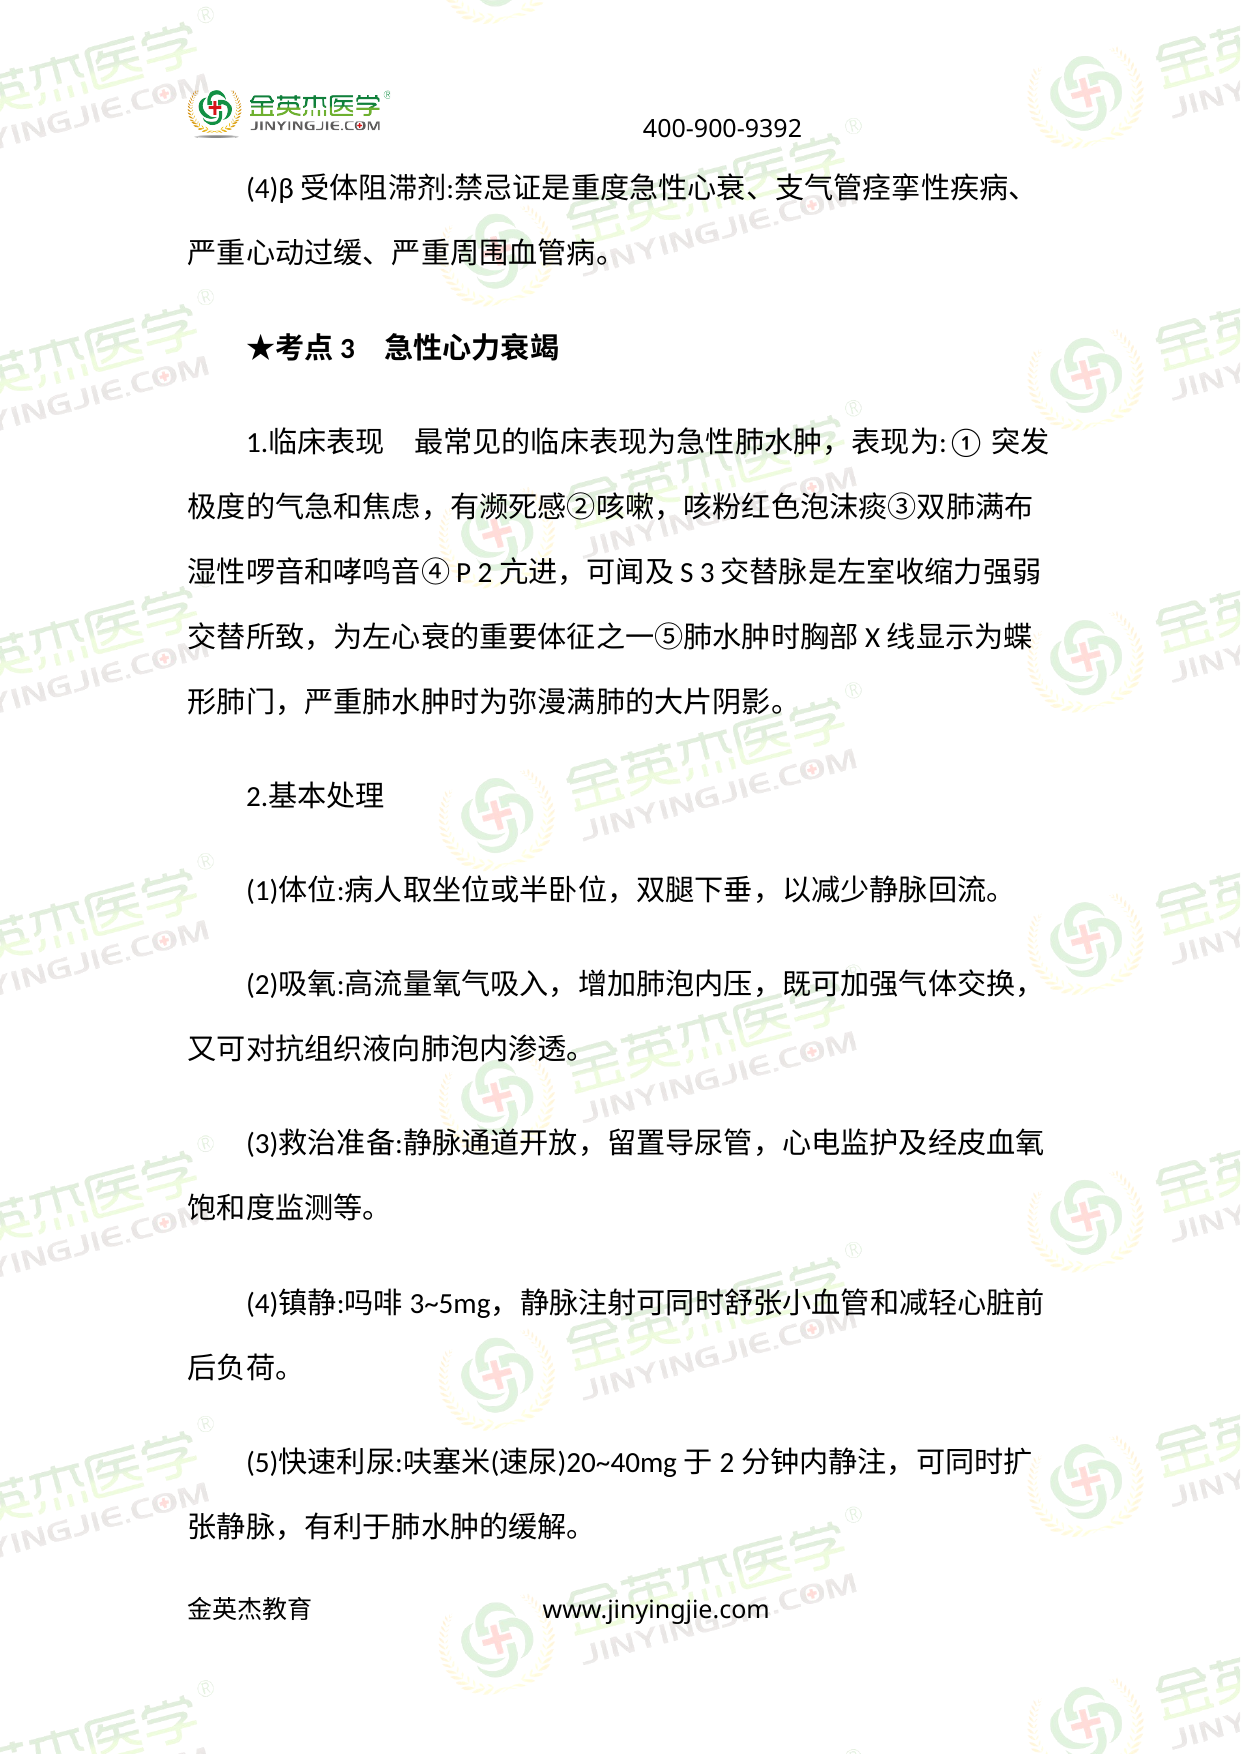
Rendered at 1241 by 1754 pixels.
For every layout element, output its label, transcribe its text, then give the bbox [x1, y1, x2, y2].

text (2)吸氧:高流量氧气吸入，增加肺泡内压，既可加强气体交换，又可对抗组织液向肺泡内渗透。 [187, 949, 1053, 1079]
text 2.基本处理 [187, 761, 1053, 826]
text (5)快速利尿:呋塞米(速尿)20~40mg 于 2 分钟内静注，可同时扩张静脉，有利于肺水肿的缓解。 [187, 1427, 1053, 1557]
text ★考点 3 急性心力衰竭 [187, 313, 1053, 378]
text (4)镇静:吗啡 3~5mg，静脉注射可同时舒张小血管和减轻心脏前后负荷。 [187, 1268, 1053, 1398]
text (4)β 受体阻滞剂:禁忌证是重度急性心衰、支气管痉挛性疾病、严重心动过缓、严重周围血管病。 [187, 154, 1053, 284]
picture [187, 90, 390, 138]
text (3)救治准备:静脉通道开放，留置导尿管，心电监护及经皮血氧饱和度监测等。 [187, 1109, 1053, 1239]
text 1.临床表现 最常见的临床表现为急性肺水肿，表现为:①突发极度的气急和焦虑，有濒死感②咳嗽，咳粉红色泡沫痰③双肺满布湿性啰音和哮鸣音④P 2 亢进，可闻及S 3交替脉是左室收缩力强弱交替所致，为左心衰的重要体征之一⑤肺水肿时胸部 X 线显示为蝶形肺门，严重肺水肿时为弥漫满肺的大片阴影。 [187, 407, 1053, 732]
text (1)体位:病人取坐位或半卧位，双腿下垂，以减少静脉回流。 [187, 855, 1053, 920]
